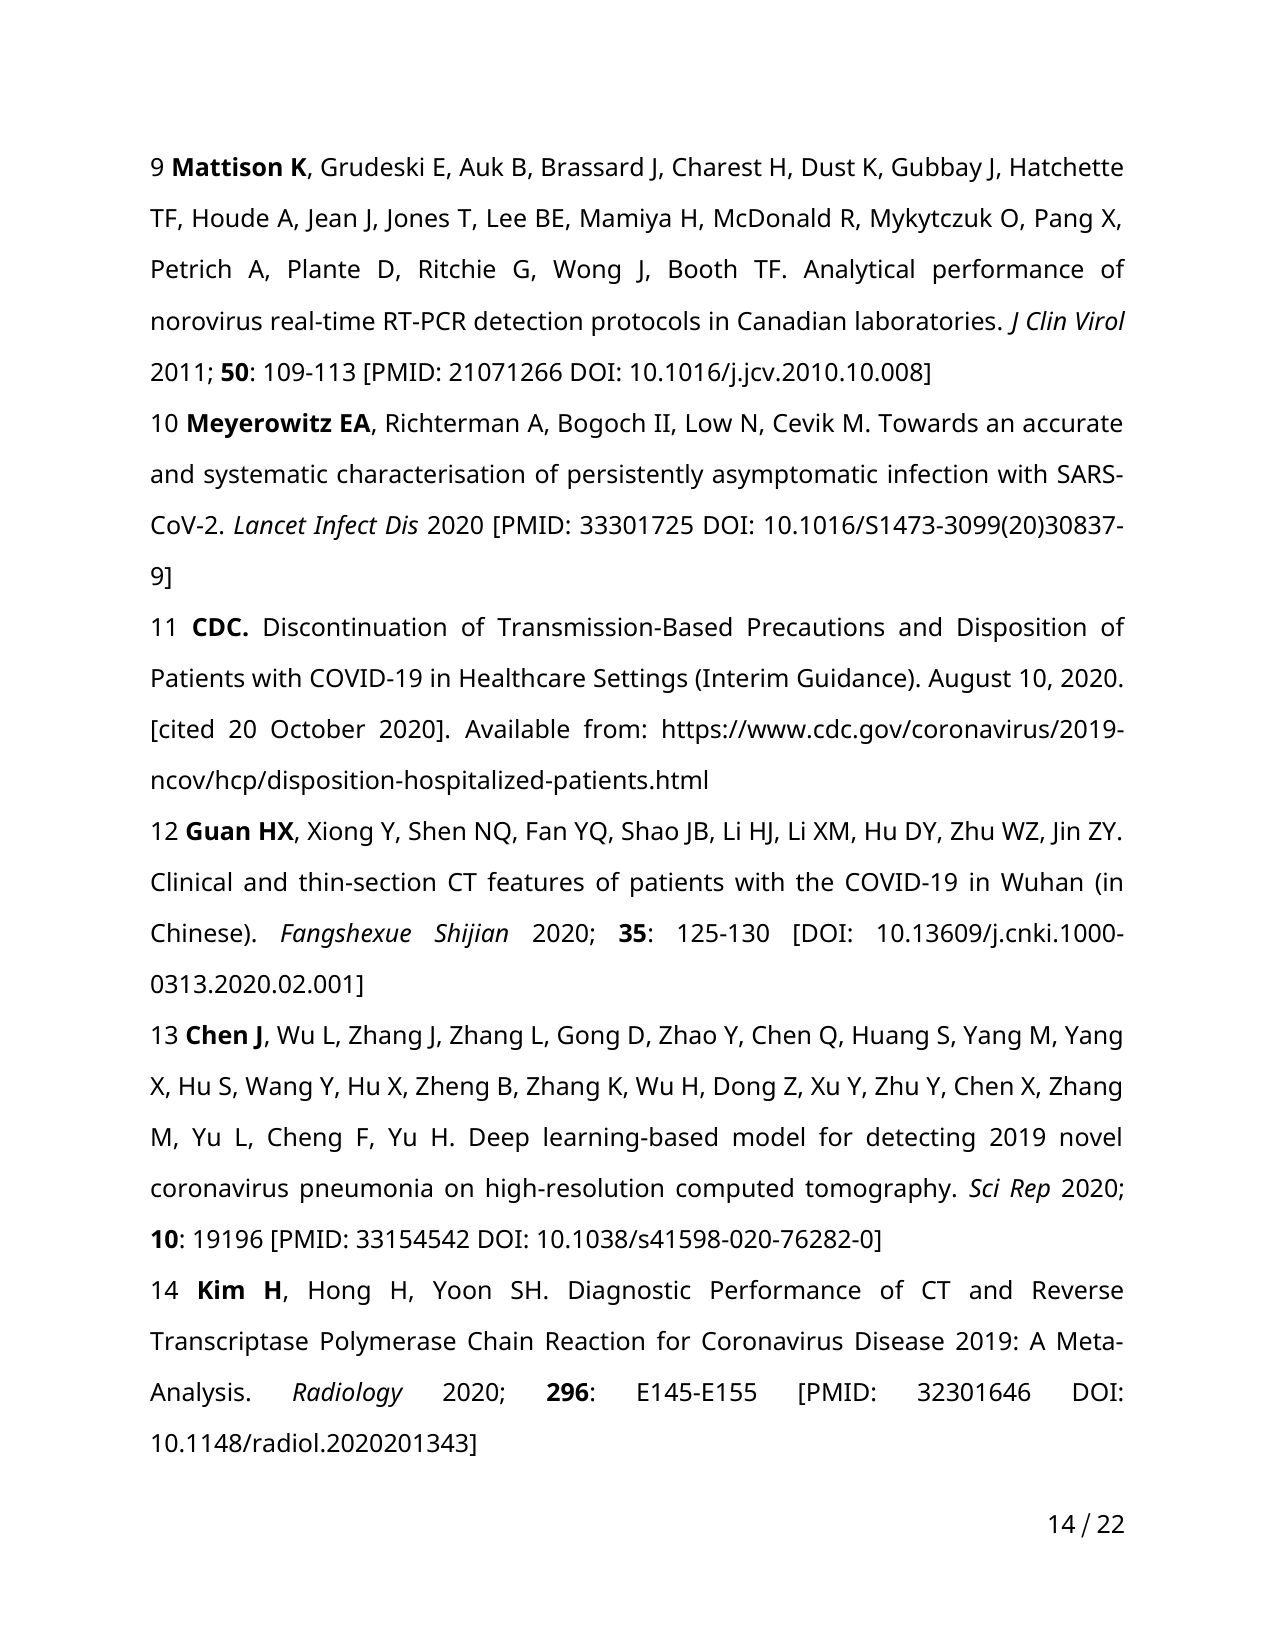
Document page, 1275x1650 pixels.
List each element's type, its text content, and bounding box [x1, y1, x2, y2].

text 14 Kim H, Hong H, Yoon SH. Diagnostic Performance of CT and Reverse Transcriptase Polymerase Chain Reaction for Coronavirus Disease 2019: A Meta-Analysis. Radiology 2020; 296: E145-E155 [PMID: 32301646 DOI: 10.1148/radiol.2020201343] [150, 1273, 1125, 1460]
text 13 Chen J, Wu L, Zhang J, Zhang L, Gong D, Zhao Y, Chen Q, Huang S, Yang M, Yang X, Hu S, Wang Y, Hu X, Zheng B, Zhang K, Wu H, Dong Z, Xu Y, Zhu Y, Chen X, Zhang M, Yu L, Cheng F, Yu H. Deep learning-based model for detecting 2019 novel coronavirus pneumonia on high-resolution computed tomography. Sci Rep 2020; 10: 19196 [PMID: 33154542 DOI: 10.1038/s41598-020-76282-0] [150, 1018, 1125, 1256]
text 9 Mattison K, Grudeski E, Auk B, Brassard J, Charest H, Dust K, Gubbay J, Hatchette TF, Houde A, Jean J, Jones T, Lee BE, Mamiya H, McDonald R, Mykytczuk O, Pang X, Petrich A, Plante D, Ritchie G, Wong J, Booth TF. Analytical performance of norovirus real-time RT-PCR detection protocols in Canadian laboratories. J Clin Virol 2011; 50: 109-113 [PMID: 21071266 DOI: 10.1016/j.jcv.2010.10.008] [150, 150, 1125, 388]
text 10 Meyerowitz EA, Richterman A, Bogoch II, Low N, Cevik M. Towards an accurate and systematic characterisation of persistently asymptomatic infection with SARS-CoV-2. Lancet Infect Dis 2020 [PMID: 33301725 DOI: 10.1016/S1473-3099(20)30837-9] [150, 405, 1125, 592]
text 12 Guan HX, Xiong Y, Shen NQ, Fan YQ, Shao JB, Li HJ, Li XM, Hu DY, Zhu WZ, Jin ZY. Clinical and thin-section CT features of patients with the COVID-19 in Wuhan (in Chinese). Fangshexue Shijian 2020; 35: 125-130 [DOI: 10.13609/j.cnki.1000-0313.2020.02.001] [150, 813, 1125, 1001]
text 11 CDC. Discontinuation of Transmission-Based Precautions and Disposition of Patients with COVID-19 in Healthcare Settings (Interim Guidance). August 10, 2020. [cited 20 October 2020]. Available from: https://www.cdc.gov/coronavirus/2019-ncov/hcp/disposition-hospitalized-patients.html [150, 609, 1125, 797]
